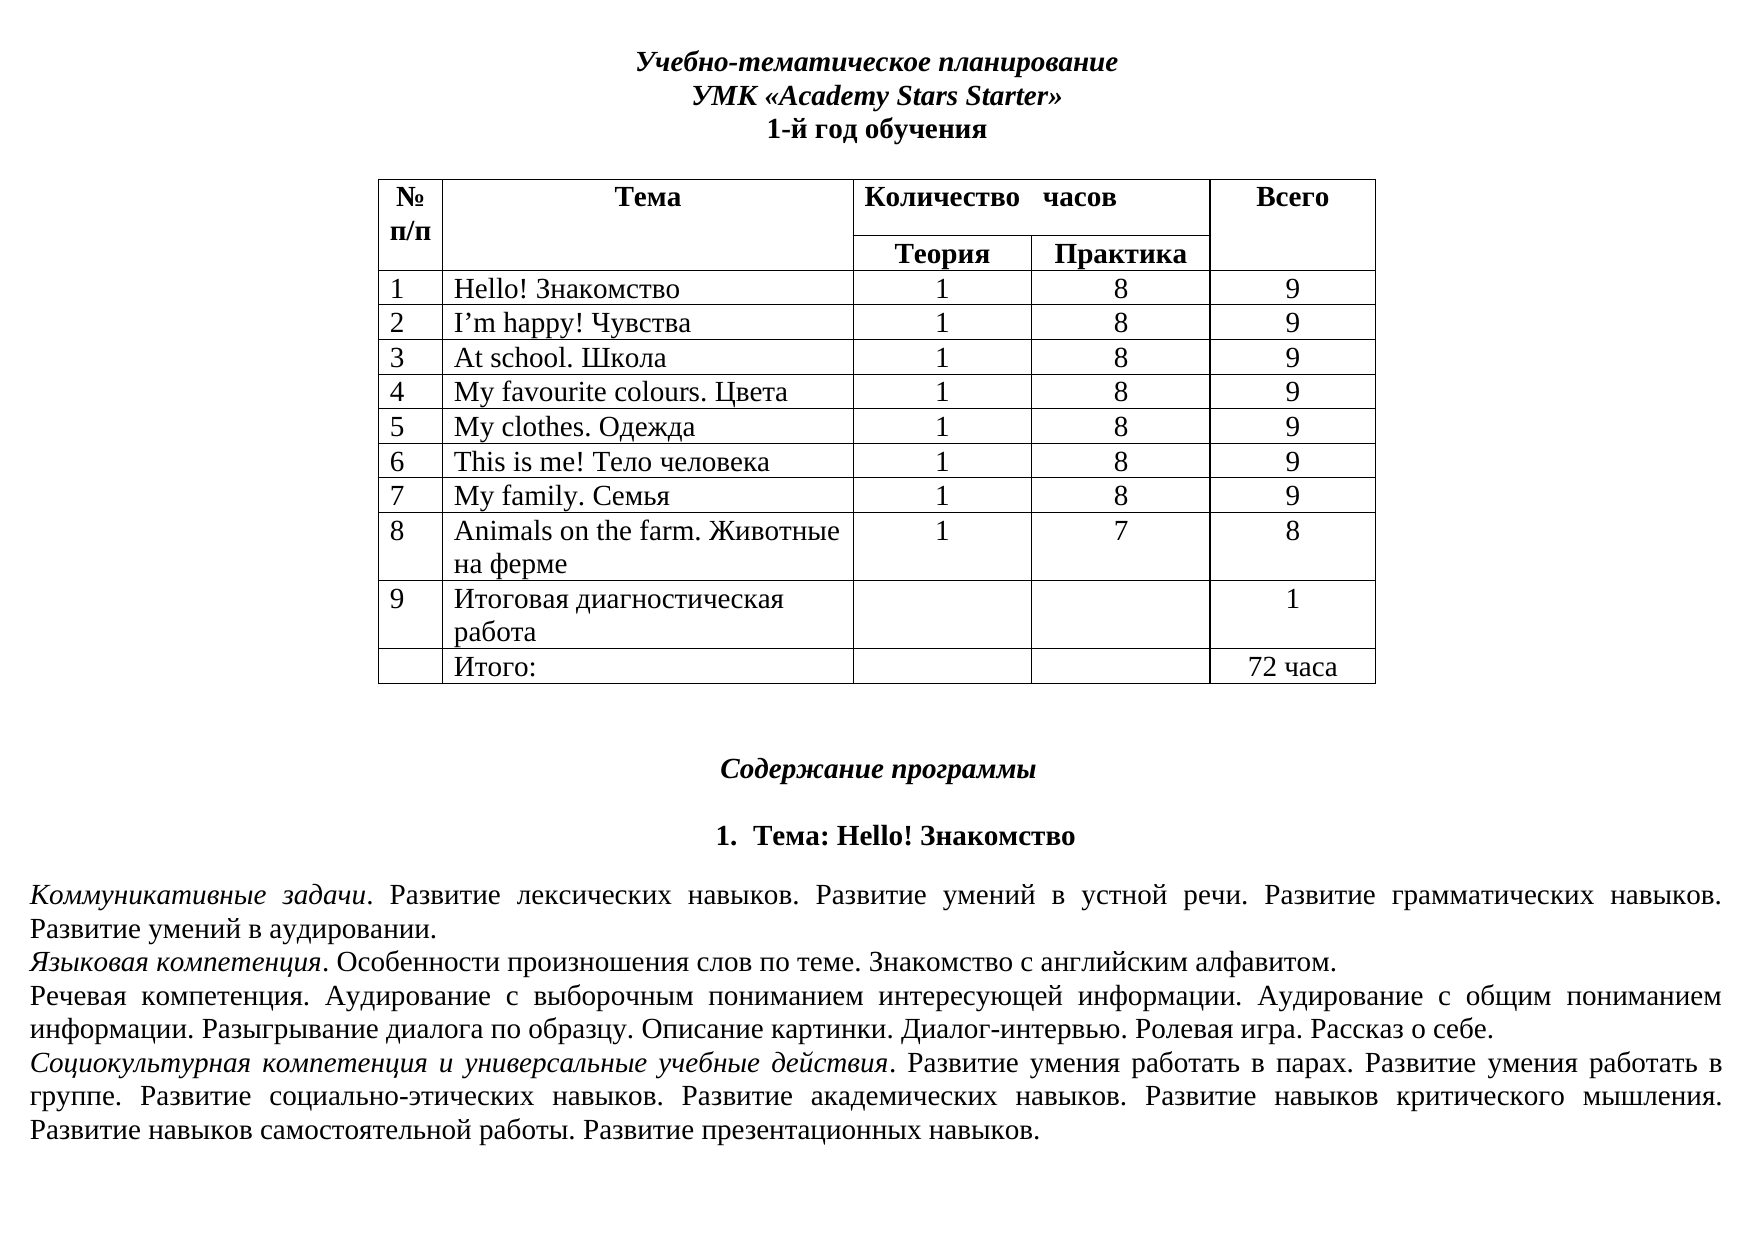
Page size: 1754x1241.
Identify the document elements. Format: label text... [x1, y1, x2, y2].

list Тема: Hello! Знакомство [67, 818, 1724, 851]
table_cell 9 [1211, 375, 1375, 408]
table_cell My family. Семья [443, 478, 853, 512]
table_cell 5 [379, 409, 442, 443]
table_cell 1 [854, 305, 1031, 339]
table_cell Hello! Знакомство [443, 271, 853, 304]
table_cell 8 [1032, 340, 1209, 373]
table_cell [854, 649, 1031, 683]
table_cell My favourite colours. Цвета [443, 375, 853, 408]
text УМК «Academy Stars Starter» [29, 78, 1724, 111]
table_cell I’m happy! Чувства [443, 305, 853, 339]
table_header Всего [1211, 180, 1375, 270]
table_cell 1 [379, 271, 442, 304]
table_header часов [1031, 180, 1209, 235]
table_cell Практика [1032, 236, 1209, 270]
table_cell 6 [379, 444, 442, 477]
table_cell 9 [1211, 444, 1375, 477]
table_cell [1032, 649, 1209, 683]
table_cell 1 [854, 444, 1031, 477]
table_cell 9 [1211, 409, 1375, 443]
table_cell 9 [379, 581, 442, 648]
table_cell 8 [379, 513, 442, 580]
table_cell 8 [1032, 478, 1209, 512]
table_cell [854, 581, 1031, 648]
table_cell Animals on the farm. Животные на ферме [443, 513, 853, 580]
table_cell 7 [1032, 513, 1209, 580]
text 1-й год обучения [29, 111, 1724, 145]
table_cell 1 [854, 271, 1031, 304]
table_cell 9 [1211, 271, 1375, 304]
table_cell Итоговая диагностическая работа [443, 581, 853, 648]
table_cell 7 [379, 478, 442, 512]
text Учебно-тематическое планирование [29, 44, 1724, 78]
table_cell 72 часа [1211, 649, 1375, 683]
table_cell Теория [854, 236, 1031, 270]
table_cell 2 [379, 305, 442, 339]
table_cell 8 [1032, 375, 1209, 408]
table_cell 9 [1211, 305, 1375, 339]
table_header Количество [854, 180, 1031, 235]
table_cell 1 [854, 340, 1031, 373]
table_cell 1 [854, 409, 1031, 443]
table_cell [1032, 581, 1209, 648]
table_cell 1 [1211, 581, 1375, 648]
text Коммуникативные задачи. Развитие лексических навыков. Развитие умений в устной речи. Развитие грамматических навыков. Развитие умений в аудировании. [29, 877, 1724, 944]
text Содержание программы [29, 751, 1724, 784]
table_cell 8 [1032, 305, 1209, 339]
table_cell Итого: [443, 649, 853, 683]
table_cell My clothes. Одежда [443, 409, 853, 443]
table_cell 9 [1211, 478, 1375, 512]
text Языковая компетенция. Особенности произношения слов по теме. Знакомство с английским алфавитом. [29, 944, 1724, 978]
table_cell 9 [1211, 340, 1375, 373]
table_cell 8 [1032, 444, 1209, 477]
table_cell 8 [1211, 513, 1375, 580]
table_header Тема [443, 180, 853, 270]
table_cell This is me! Тело человека [443, 444, 853, 477]
table_cell 4 [379, 375, 442, 408]
table_header № п/п [379, 180, 442, 270]
table_cell 8 [1032, 271, 1209, 304]
table_cell 3 [379, 340, 442, 373]
table_cell At school. Школа [443, 340, 853, 373]
table_cell [379, 649, 442, 683]
table_cell 1 [854, 478, 1031, 512]
table_cell 8 [1032, 409, 1209, 443]
table_cell 1 [854, 513, 1031, 580]
table_cell 1 [854, 375, 1031, 408]
